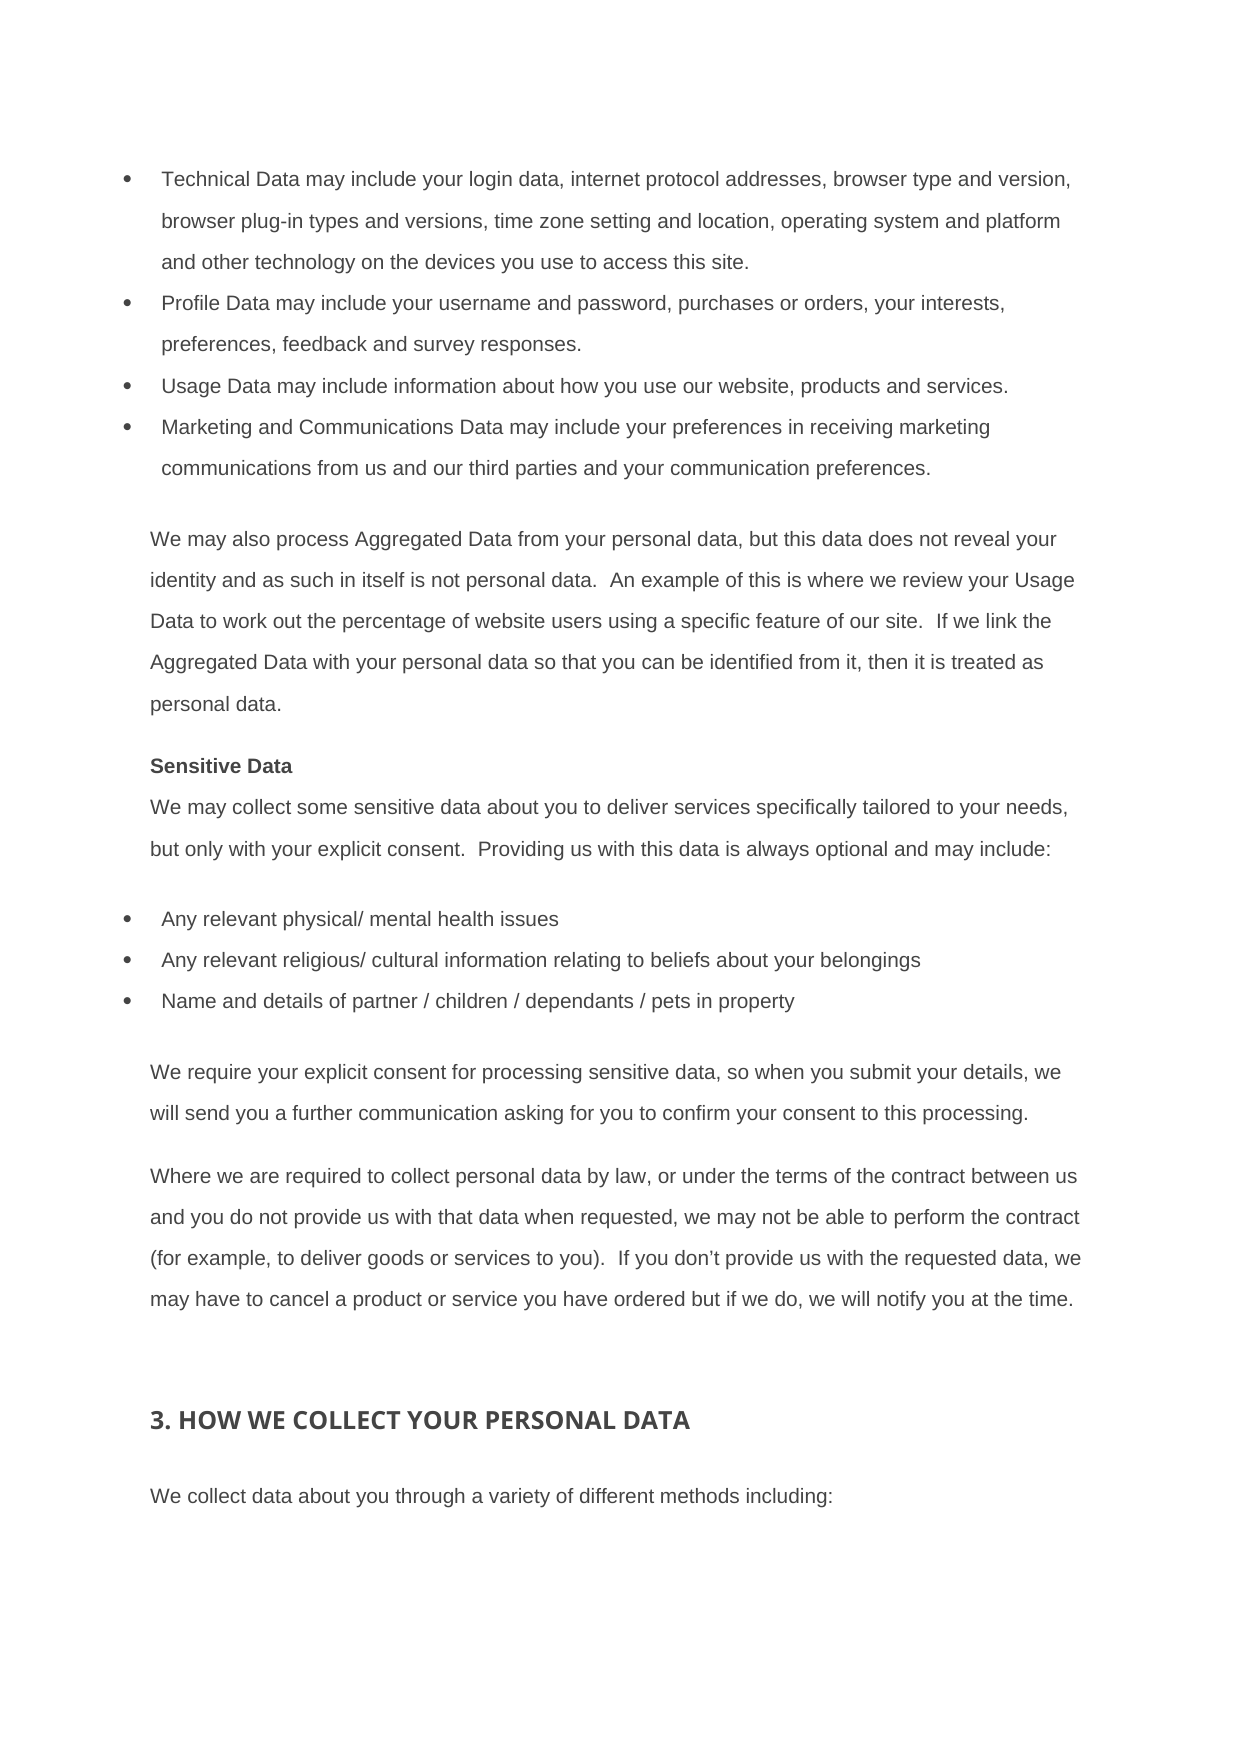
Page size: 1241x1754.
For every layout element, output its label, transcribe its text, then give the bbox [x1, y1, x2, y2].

list Name and details of partner / children / dependants / pets in property [123, 972, 1090, 1013]
text We collect data about you through a variety of different methods including: [150, 1466, 1090, 1507]
list Technical Data may include your login data, internet protocol addresses, browser type and version, browser plug-in types and versions, time zone setting and location, operating system and platform and other technology on the devices you use to access this site. [123, 150, 1090, 274]
text We may also process Aggregated Data from your personal data, but this data does not reveal your identity and as such in itself is not personal data. An example of this is where we review your Usage Data to work out the percentage of website users using a specific feature of our site. If we link the Aggregated Data with your personal data so that you can be identified from it, then it is treated as personal data. [150, 509, 1090, 715]
text Where we are required to collect personal data by law, or under the terms of the contract between us and you do not provide us with that data when requested, we may not be able to perform the contract (for example, to deliver goods or services to you). If you don’t provide us with the requested data, we may have to cancel a product or service you have ordered but if we do, we will notify you at the time. [150, 1146, 1090, 1311]
list Any relevant religious/ cultural information relating to beliefs about your belongings [123, 931, 1090, 972]
list Profile Data may include your username and password, purchases or orders, your interests, preferences, feedback and survey responses. [123, 274, 1090, 356]
text Sensitive Data We may collect some sensitive data about you to deliver services specifically tailored to your needs, but only with your explicit consent. Providing us with this data is always optional and may include: [150, 737, 1090, 860]
text We require your explicit consent for processing sensitive data, so when you submit your details, we will send you a further communication asking for you to confirm your consent to this processing. [150, 1042, 1090, 1125]
text 3. HOW WE COLLECT YOUR PERSONAL DATA [150, 1403, 1090, 1437]
list Usage Data may include information about how you use our website, products and services. [123, 356, 1090, 397]
list Any relevant physical/ mental health issues [123, 889, 1090, 931]
list Marketing and Communications Data may include your preferences in receiving marketing communications from us and our third parties and your communication preferences. [123, 397, 1090, 480]
